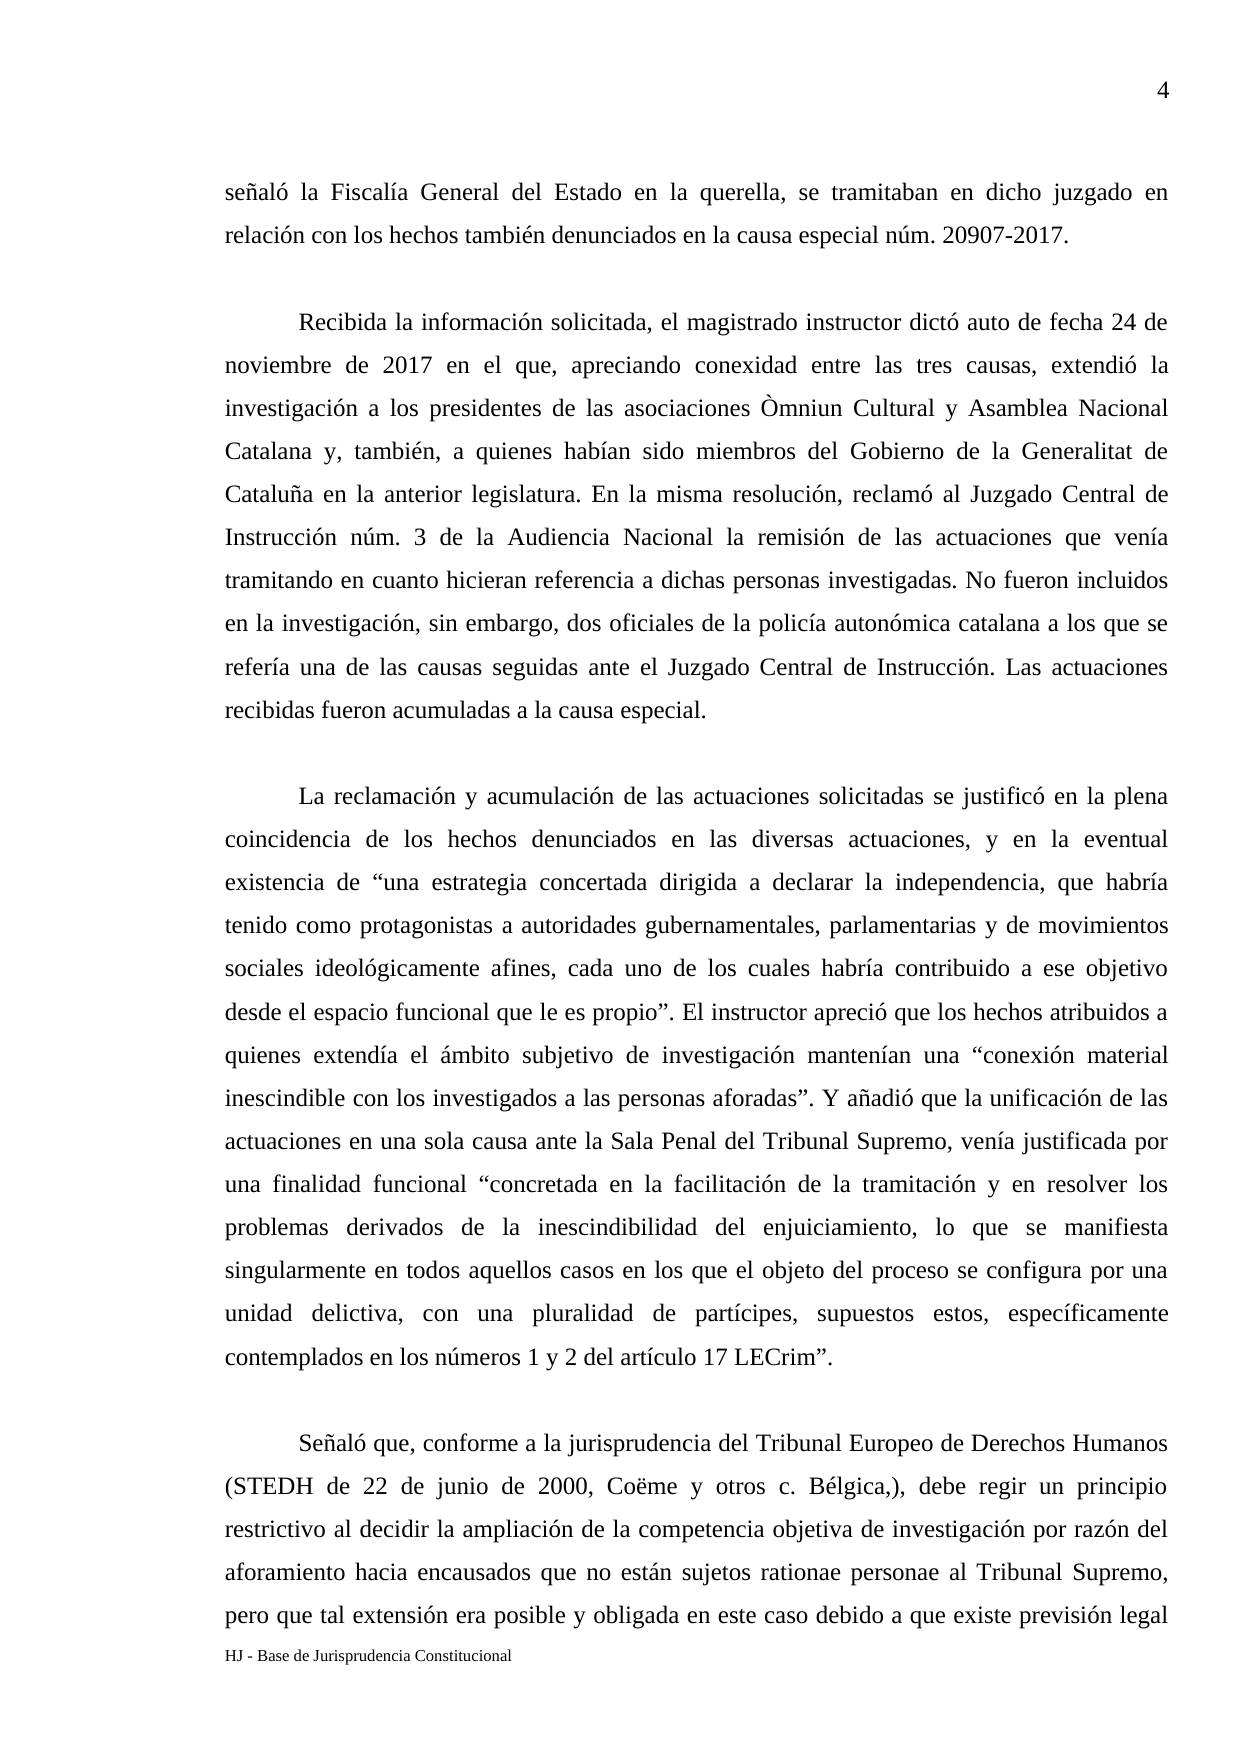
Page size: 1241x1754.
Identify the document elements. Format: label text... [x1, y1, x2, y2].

text La reclamación y acumulación de las actuaciones solicitadas se justificó en la plena coincidencia de los hechos denunciados en las diversas actuaciones, y en la eventual existencia de “una estrategia concertada dirigida a declarar la independencia, que habría tenido como protagonistas a autoridades gubernamentales, parlamentarias y de movimientos sociales ideológicamente afines, cada uno de los cuales habría contribuido a ese objetivo desde el espacio funcional que le es propio”. El instructor apreció que los hechos atribuidos a quienes extendía el ámbito subjetivo de investigación mantenían una “conexión material inescindible con los investigados a las personas aforadas”. Y añadió que la unificación de las actuaciones en una sola causa ante la Sala Penal del Tribunal Supremo, venía justificada por una finalidad funcional “concretada en la facilitación de la tramitación y en resolver los problemas derivados de la inescindibilidad del enjuiciamiento, lo que se manifiesta singularmente en todos aquellos casos en los que el objeto del proceso se configura por una unidad delictiva, con una pluralidad de partícipes, supuestos estos, específicamente contemplados en los números 1 y 2 del artículo 17 LECrim”. [224, 781, 1169, 1370]
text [224, 1428, 1169, 1629]
text Recibida la información solicitada, el magistrado instructor dictó auto de fecha 24 de noviembre de 2017 en el que, apreciando conexidad entre las tres causas, extendió la investigación a los presidentes de las asociaciones Òmniun Cultural y Asamblea Nacional Catalana y, también, a quienes habían sido miembros del Gobierno de la Generalitat de Cataluña en la anterior legislatura. En la misma resolución, reclamó al Juzgado Central de Instrucción núm. 3 de la Audiencia Nacional la remisión de las actuaciones que venía tramitando en cuanto hicieran referencia a dichas personas investigadas. No fueron incluidos en la investigación, sin embargo, dos oficiales de la policía autonómica catalana a los que se refería una de las causas seguidas ante el Juzgado Central de Instrucción. Las actuaciones recibidas fueron acumuladas a la causa especial. [224, 307, 1169, 723]
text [224, 177, 1169, 249]
